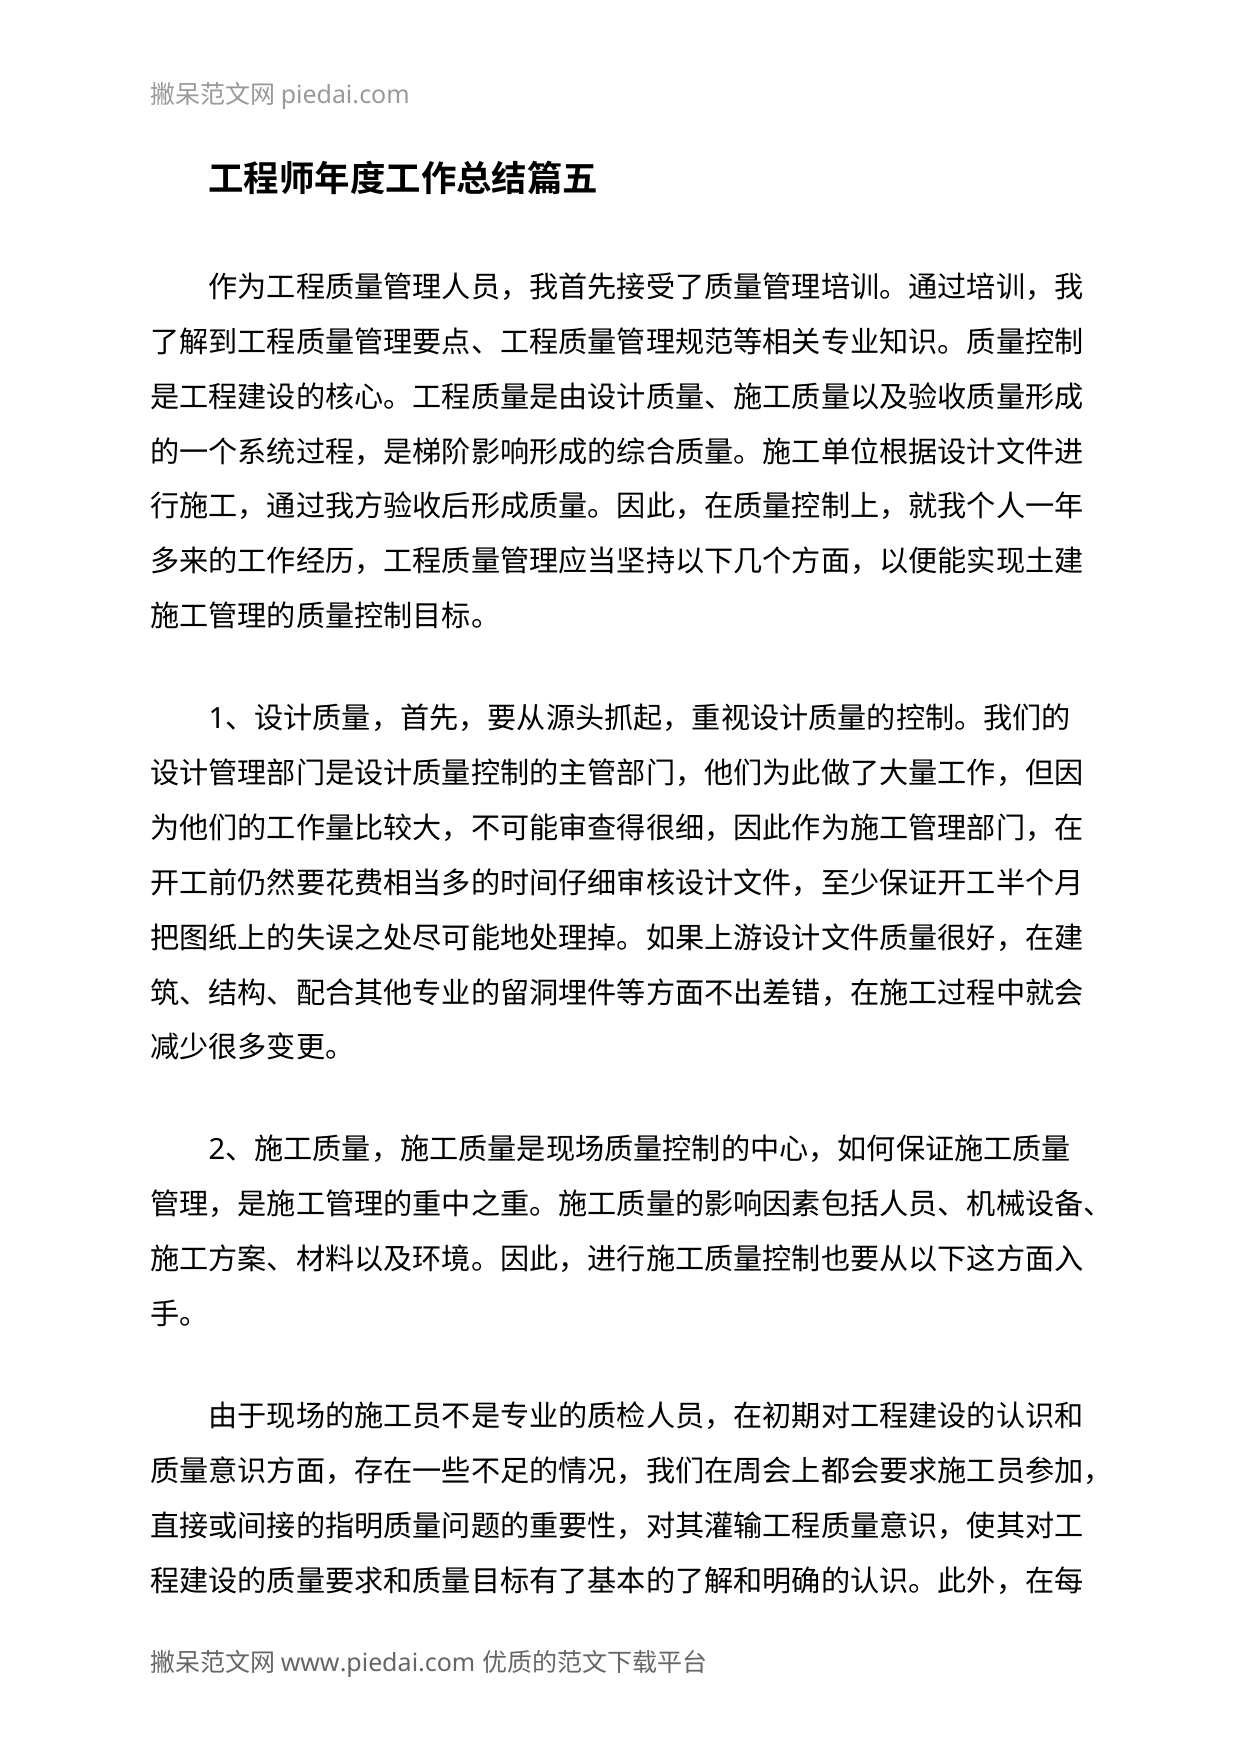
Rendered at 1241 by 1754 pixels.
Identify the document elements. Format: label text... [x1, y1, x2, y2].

text 2、施工质量，施工质量是现场质量控制的中心，如何保证施工质量管理，是施工管理的重中之重。施工质量的影响因素包括人员、机械设备、施工方案、材料以及环境。因此，进行施工质量控制也要从以下这方面入手。 [150, 1126, 1090, 1333]
text 作为工程质量管理人员，我首先接受了质量管理培训。通过培训，我了解到工程质量管理要点、工程质量管理规范等相关专业知识。质量控制是工程建设的核心。工程质量是由设计质量、施工质量以及验收质量形成的一个系统过程，是梯阶影响形成的综合质量。施工单位根据设计文件进行施工，通过我方验收后形成质量。因此，在质量控制上，就我个人一年多来的工作经历，工程质量管理应当坚持以下几个方面，以便能实现土建施工管理的质量控制目标。 [150, 263, 1090, 635]
text 工程师年度工作总结篇五 [150, 150, 1090, 201]
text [150, 1392, 1090, 1599]
text 1、设计质量，首先，要从源头抓起，重视设计质量的控制。我们的设计管理部门是设计质量控制的主管部门，他们为此做了大量工作，但因为他们的工作量比较大，不可能审查得很细，因此作为施工管理部门，在开工前仍然要花费相当多的时间仔细审核设计文件，至少保证开工半个月把图纸上的失误之处尽可能地处理掉。如果上游设计文件质量很好，在建筑、结构、配合其他专业的留洞埋件等方面不出差错，在施工过程中就会减少很多变更。 [150, 694, 1090, 1066]
